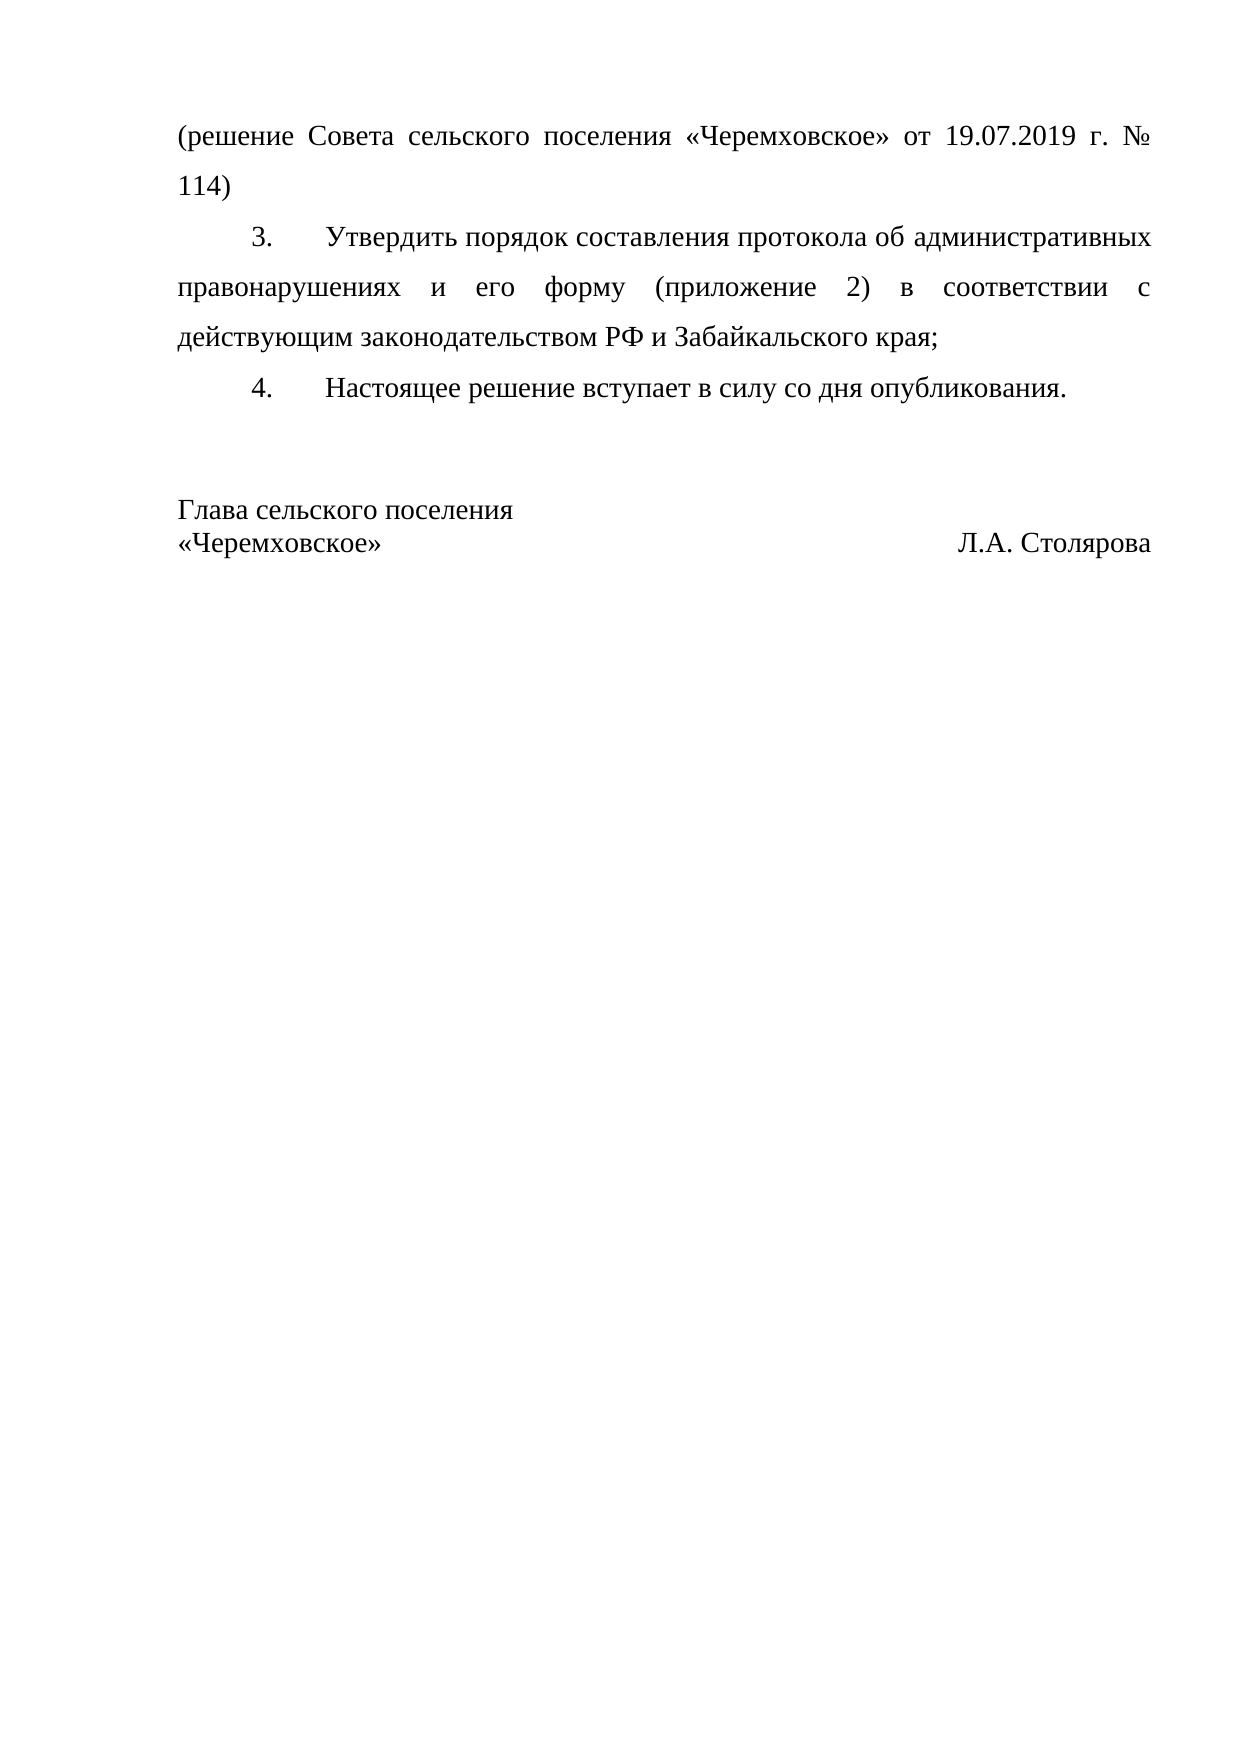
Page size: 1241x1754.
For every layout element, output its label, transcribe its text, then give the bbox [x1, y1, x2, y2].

list Утвердить порядок составления протокола об административных правонарушениях и его форму (приложение 2) в соответствии с действующим законодательством РФ и Забайкальского края; [177, 219, 1152, 353]
list Настоящее решение вступает в силу со дня опубликования. [177, 370, 1152, 403]
text «Черемховское» Л.А. Столярова [177, 526, 1152, 559]
text Глава сельского поселения [177, 492, 1152, 526]
text (решение Совета сельского поселения «Черемховское» от 19.07.2019 г. № 114) [177, 118, 1152, 202]
